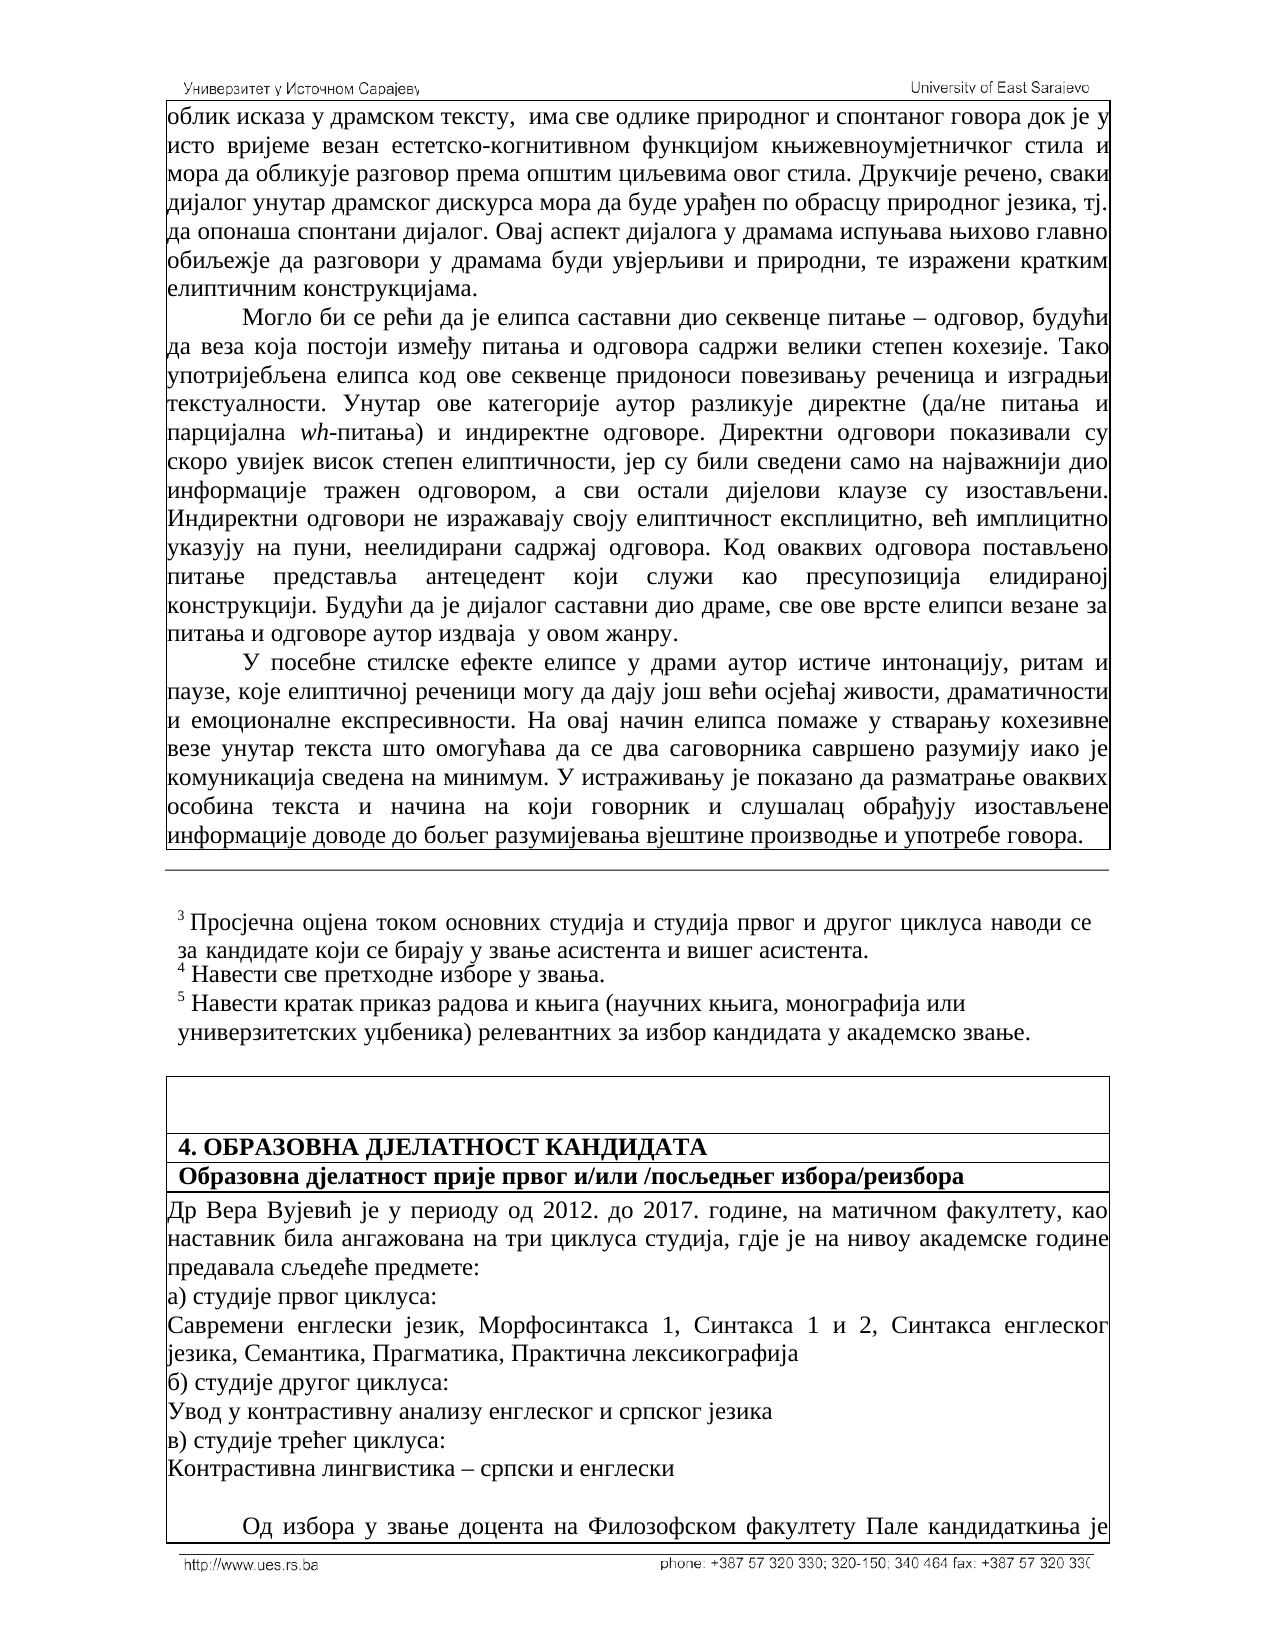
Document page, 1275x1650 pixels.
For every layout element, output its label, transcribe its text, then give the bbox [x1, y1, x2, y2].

picture [661, 1557, 1091, 1570]
picture [184, 1558, 318, 1572]
text 3 Просјечна оцјена током основних студија и студија првог и другог циклуса наводи се за кандидате који се бирају у звање асистента и вишег асистента. [177, 907, 1098, 964]
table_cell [167, 1193, 1109, 1542]
picture [911, 81, 1089, 94]
text 5 Навести кратак приказ радова и књига (научних књига, монографија или универзитетских уџбеника) релевантних за избор кандидата у академско звање. [177, 989, 1121, 1045]
table_cell 4. ОБРАЗОВНА ДЈЕЛАТНОСТ КАНДИДАТА [167, 1134, 1109, 1162]
picture [183, 82, 419, 96]
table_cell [167, 101, 1109, 848]
text 4 Навести све претходне изборе у звања. [177, 964, 1121, 987]
table_cell Образовна дјелатност прије првог и/или /посљедњег избора/реизбора [167, 1163, 1109, 1191]
table_header [167, 1077, 1109, 1133]
